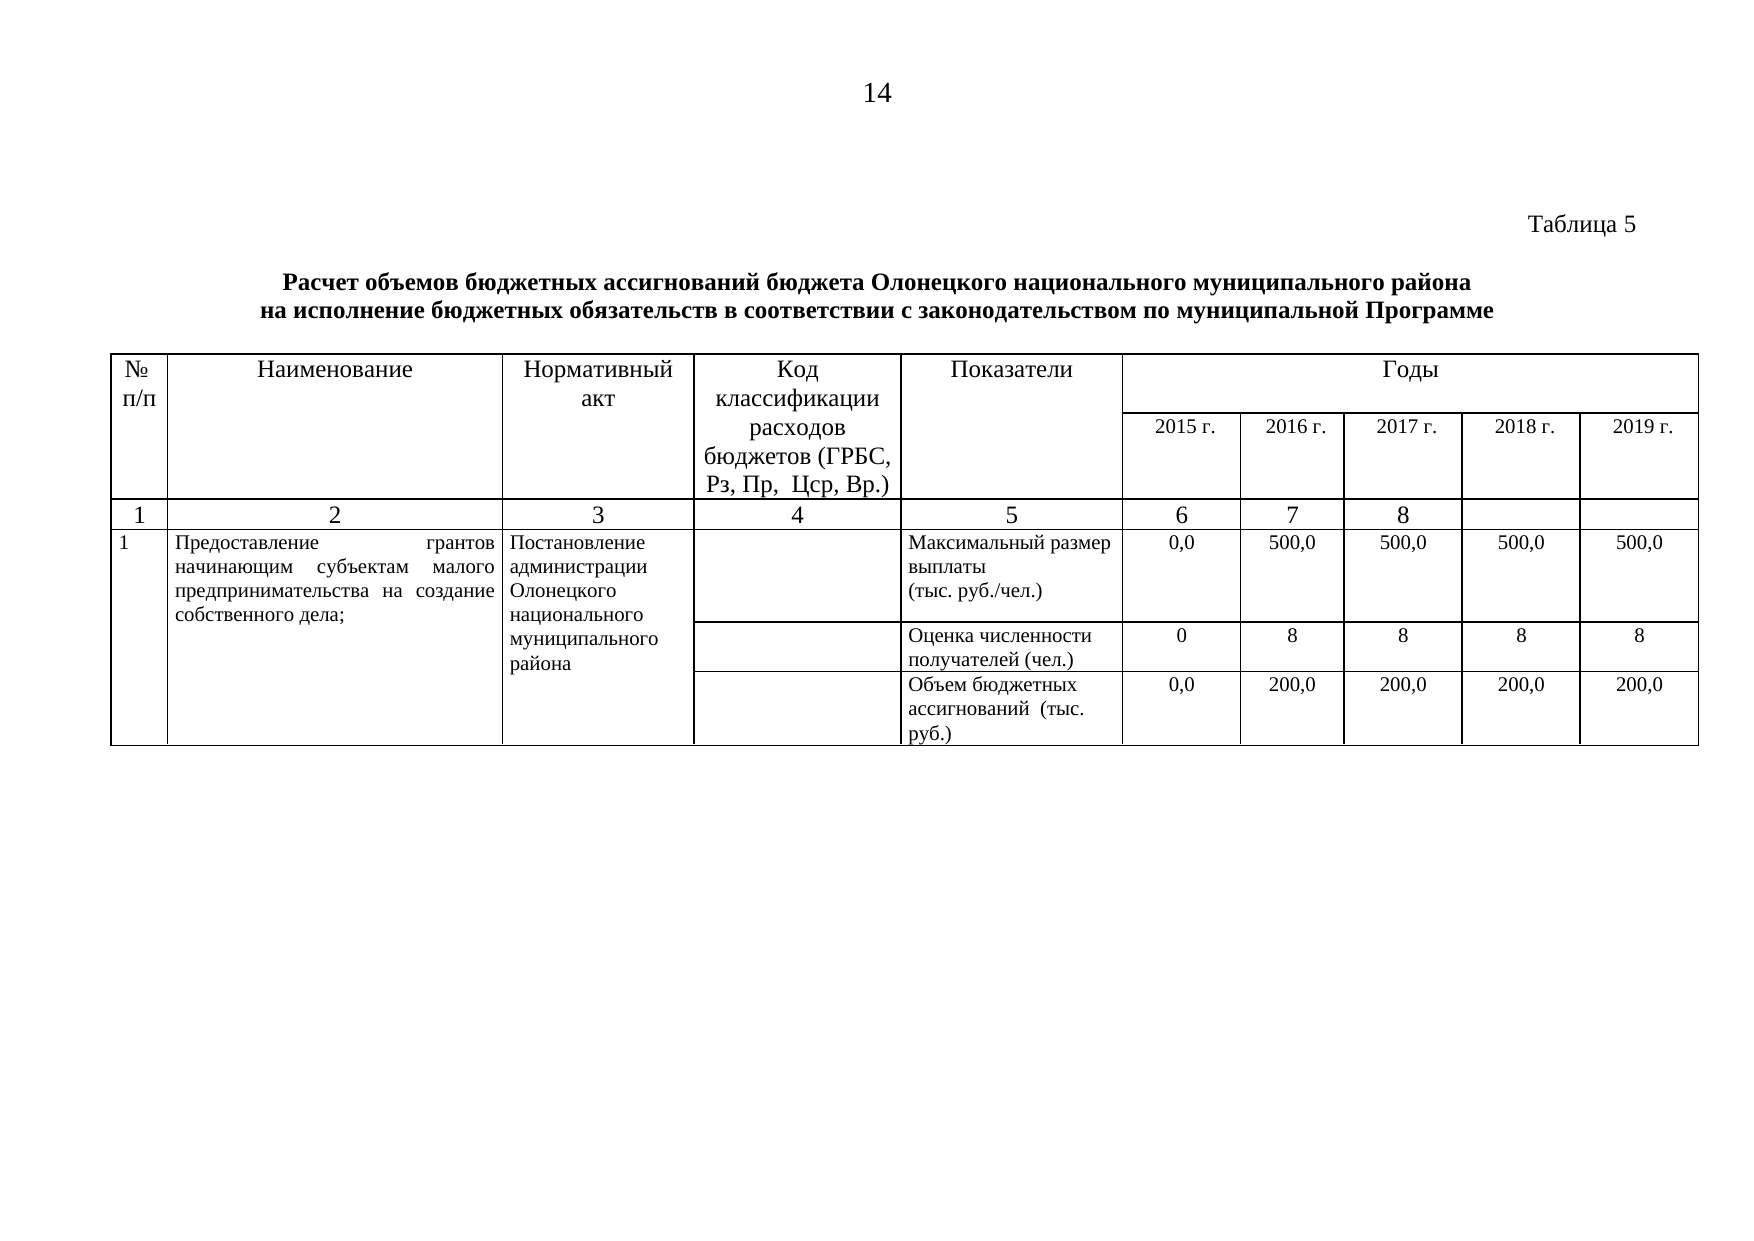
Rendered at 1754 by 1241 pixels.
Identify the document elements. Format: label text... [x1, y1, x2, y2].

table_cell [1463, 500, 1579, 528]
table_cell [695, 530, 900, 621]
table_cell 500,0 [1241, 530, 1343, 621]
table_cell 200,0 [1463, 672, 1579, 744]
table_header Нормативный акт [503, 355, 693, 412]
table_cell 0,0 [1123, 530, 1240, 621]
text Таблица 5 [1255, 209, 1636, 238]
table_cell Постановление администрации Олонецкого национального муниципального района [503, 530, 693, 744]
table_cell [695, 623, 900, 671]
table_cell 500,0 [1581, 530, 1698, 621]
table_cell 2017 г. [1345, 414, 1461, 498]
table_cell 8 [1581, 623, 1698, 671]
table_cell Оценка численности получателей (чел.) [902, 623, 1122, 671]
table_cell 8 [1241, 623, 1343, 671]
table_cell 0 [1123, 623, 1240, 671]
table_cell 8 [1345, 500, 1461, 528]
table_cell Максимальный размер выплаты (тыс. руб./чел.) [902, 530, 1122, 621]
table_cell 6 [1123, 500, 1240, 528]
table_cell 200,0 [1581, 672, 1698, 744]
table_cell 4 [695, 500, 900, 528]
table_header Показатели [902, 355, 1122, 498]
table_cell 3 [503, 500, 693, 528]
table_cell 500,0 [1345, 530, 1461, 621]
table_cell 2018 г. [1463, 414, 1579, 498]
table_cell 5 [902, 500, 1122, 528]
table_cell [695, 672, 900, 744]
table_cell 200,0 [1345, 672, 1461, 744]
table_cell 7 [1241, 500, 1343, 528]
text на исполнение бюджетных обязательств в соответствии с законодательством по муниципальной Программе [118, 295, 1636, 324]
table_cell 500,0 [1463, 530, 1579, 621]
table_cell 2015 г. [1123, 414, 1240, 498]
table_cell 200,0 [1241, 672, 1343, 744]
table_cell 8 [1463, 623, 1579, 671]
table_cell 2019 г. [1581, 414, 1698, 498]
table_header Наименование [168, 355, 502, 498]
table_header № п/п [112, 355, 167, 498]
table_cell 1 [112, 500, 167, 528]
table_cell Объем бюджетных ассигнований (тыс. руб.) [902, 672, 1122, 744]
table_cell 2 [168, 500, 502, 528]
table_header Код классификации расходов бюджетов (ГРБС, Рз, Пр, Цср, Вр.) [695, 355, 900, 498]
table_cell 2016 г. [1241, 414, 1343, 498]
table_cell 8 [1345, 623, 1461, 671]
table_cell 0,0 [1123, 672, 1240, 744]
table_cell [1581, 500, 1698, 528]
table_cell [503, 412, 693, 498]
table_header Годы [1123, 355, 1698, 412]
table_cell 1 [112, 530, 167, 744]
text Расчет объемов бюджетных ассигнований бюджета Олонецкого национального муниципального района [118, 267, 1636, 295]
table_cell Предоставление грантов начинающим субъектам малого предпринимательства на создание собственного дела; [168, 530, 502, 744]
